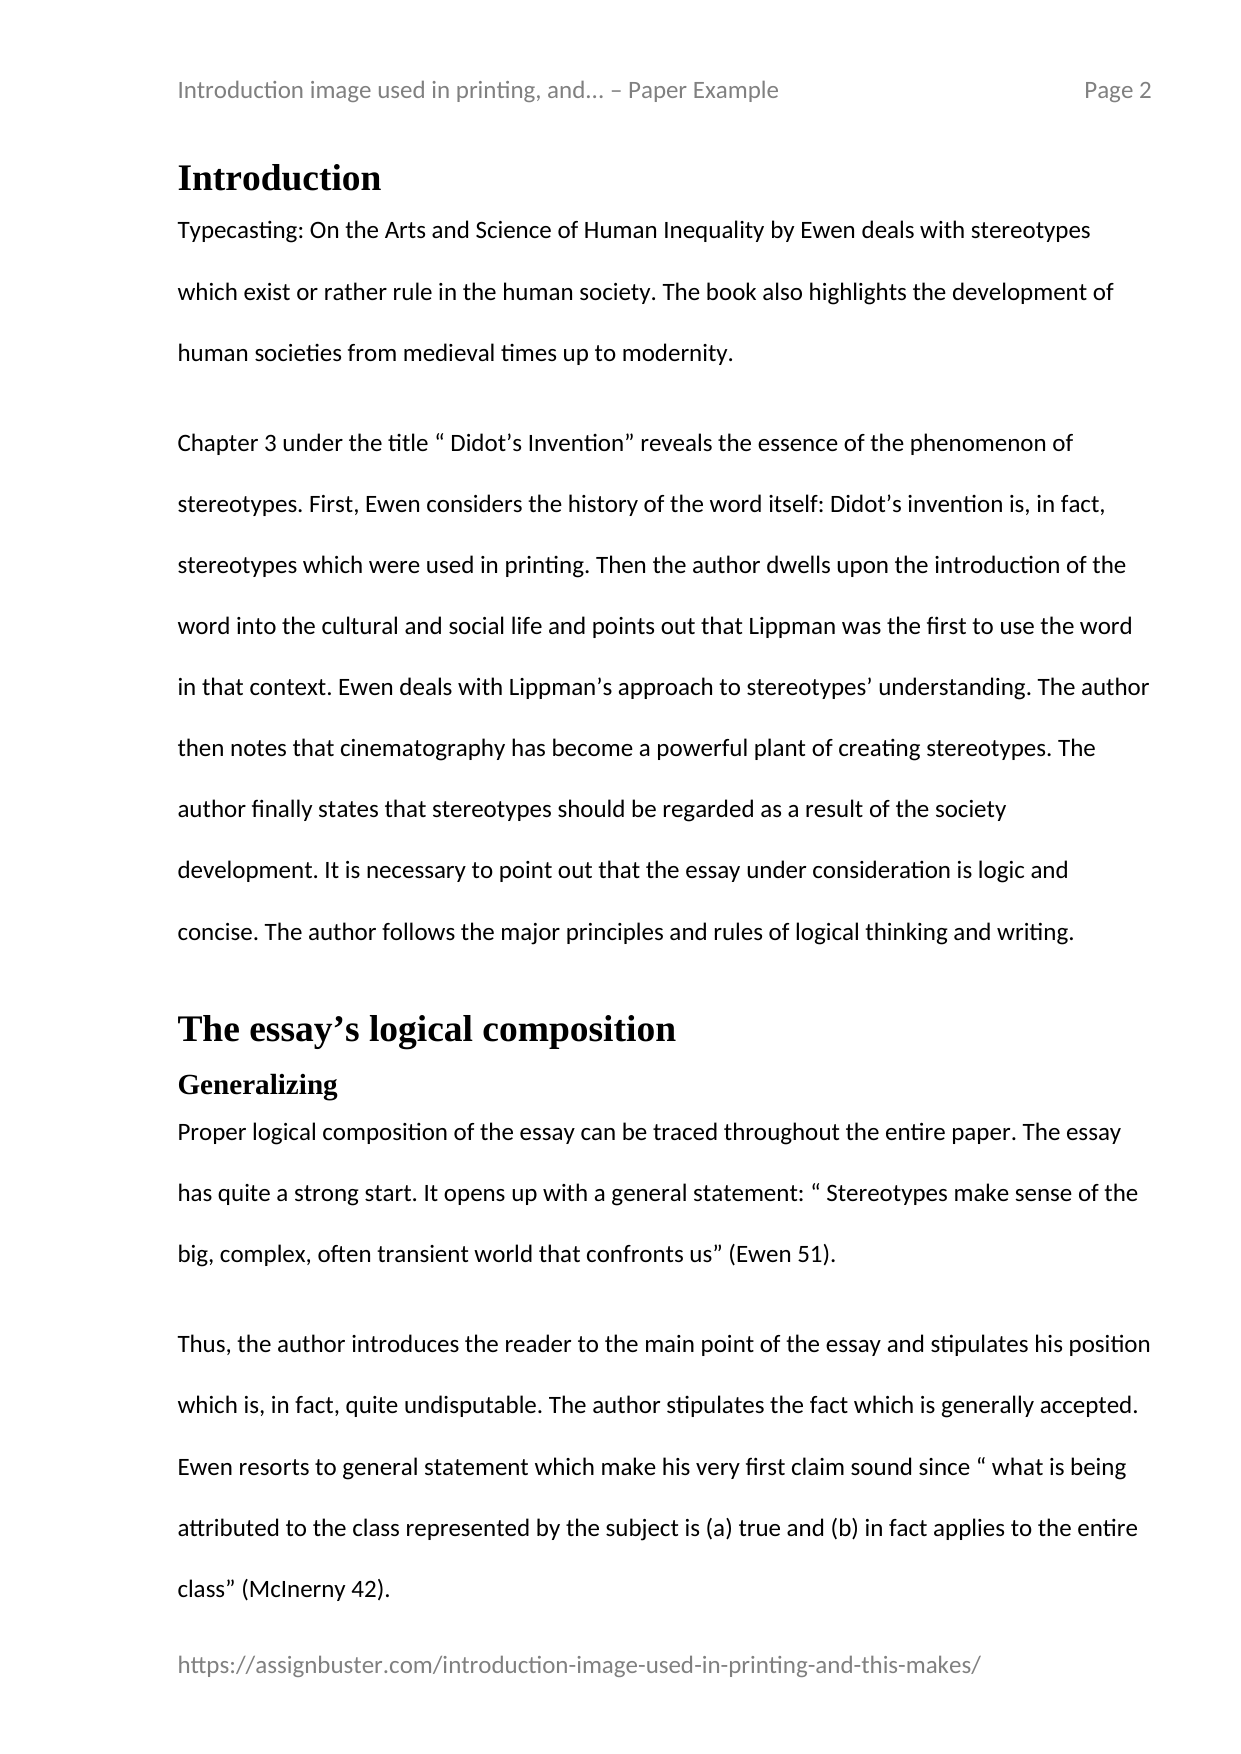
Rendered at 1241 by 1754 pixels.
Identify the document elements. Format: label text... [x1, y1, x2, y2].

text Chapter 3 under the title “ Didot’s Invention” reveals the essence of the phenomenon of stereotypes. First, Ewen considers the history of the word itself: Didot’s invention is, in fact, stereotypes which were used in printing. Then the author dwells upon the introduction of the word into the cultural and social life and points out that Lippman was the first to use the word in that context. Ewen deals with Lippman’s approach to stereotypes’ understanding. The author then notes that cinematography has become a powerful plant of creating stereotypes. The author finally states that stereotypes should be regarded as a result of the society development. It is necessary to point out that the essay under consideration is logic and concise. The author follows the major principles and rules of logical thinking and writing. [177, 427, 1152, 946]
text Proper logical composition of the essay can be traced throughout the entire paper. The essay has quite a strong start. It opens up with a general statement: “ Stereotypes make sense of the big, complex, often transient world that confronts us” (Ewen 51). [177, 1116, 1152, 1268]
text Typecasting: On the Arts and Science of Human Inequality by Ewen deals with stereotypes which exist or rather rule in the human society. The book also highlights the development of human societies from medieval times up to modernity. [177, 215, 1152, 367]
subtitle Generalizing [177, 1067, 1152, 1101]
subtitle The essay’s logical composition [177, 1006, 1152, 1049]
subtitle Introduction [177, 156, 1152, 199]
text Thus, the author introduces the reader to the main point of the essay and stipulates his position which is, in fact, quite undisputable. The author stipulates the fact which is generally accepted. Ewen resorts to general statement which make his very first claim sound since “ what is being attributed to the class represented by the subject is (a) true and (b) in fact applies to the entire class” (McInerny 42). [177, 1328, 1152, 1603]
